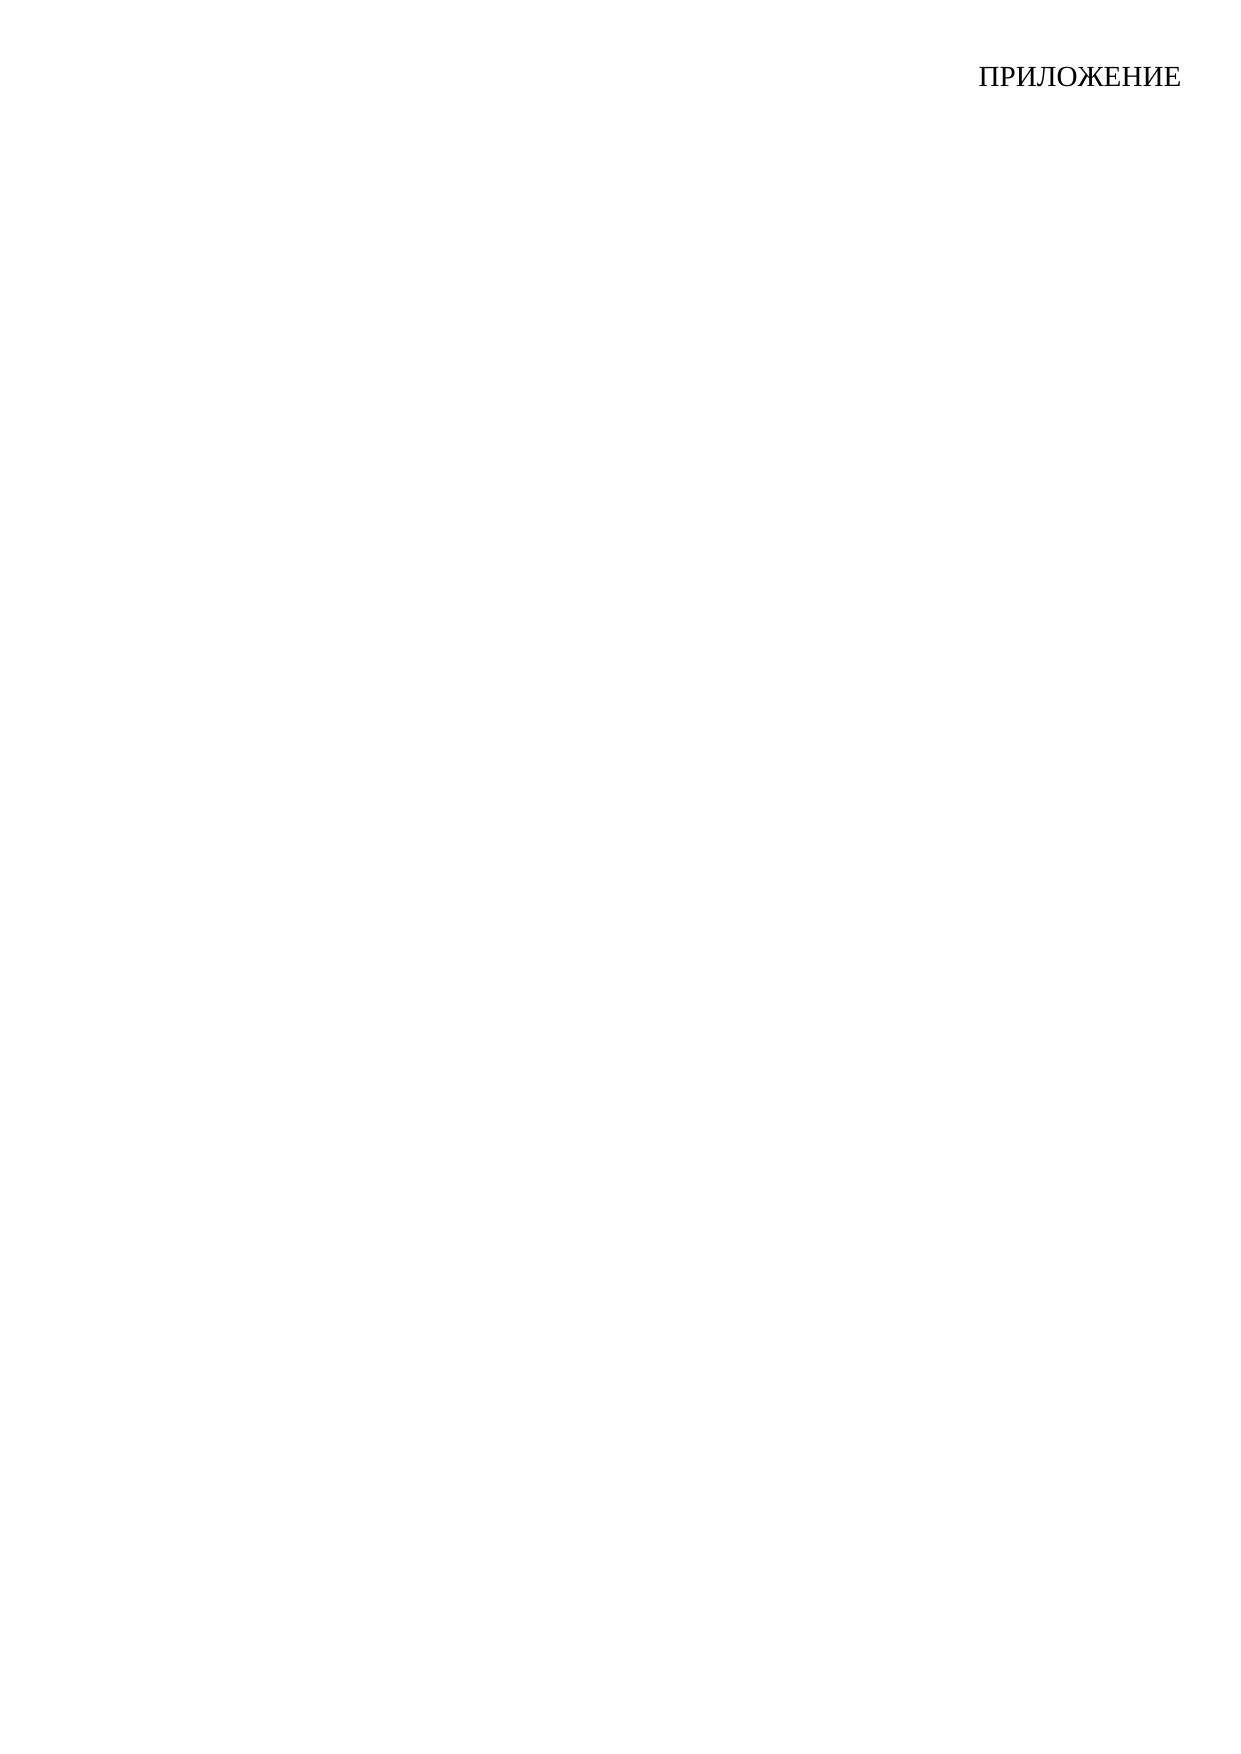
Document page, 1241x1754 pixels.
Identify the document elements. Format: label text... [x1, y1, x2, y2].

text ПРИЛОЖЕНИЕ [59, 59, 1181, 93]
